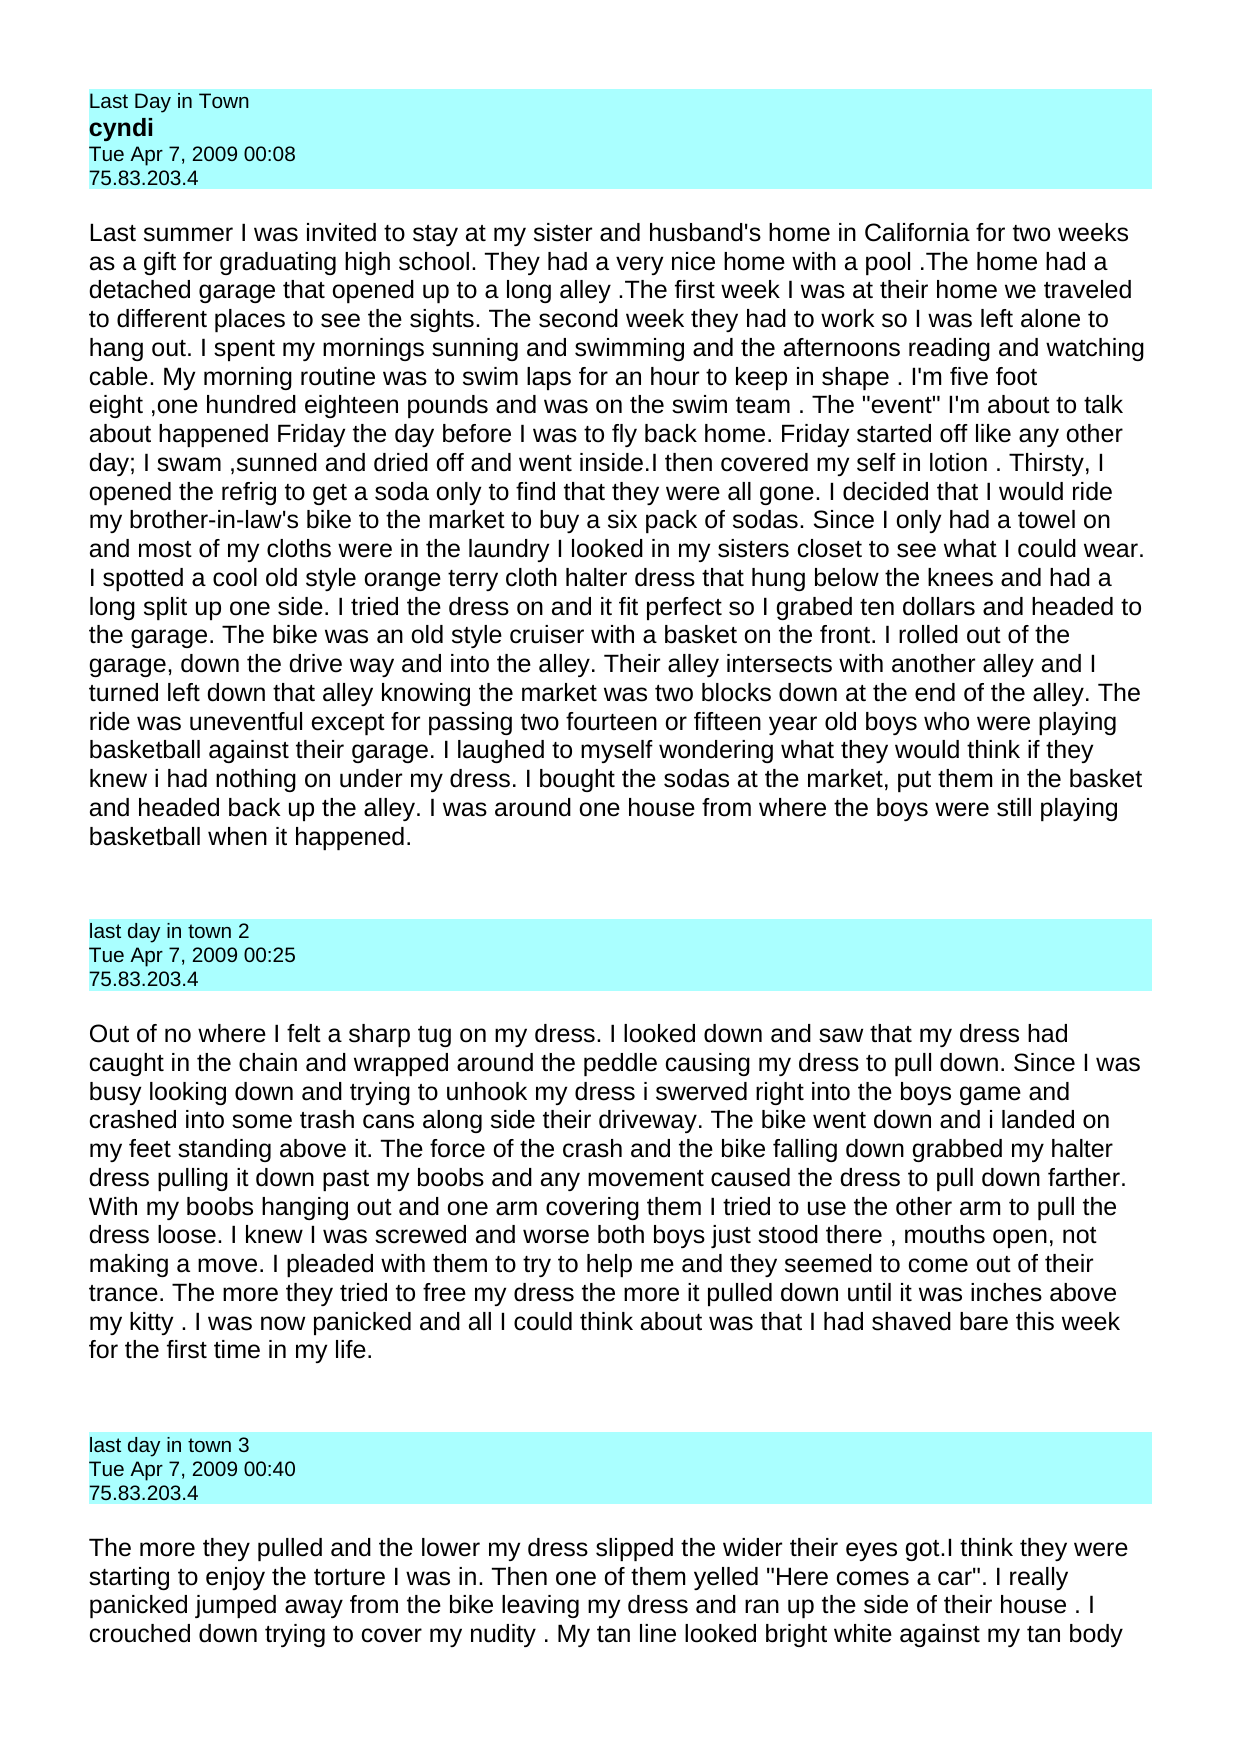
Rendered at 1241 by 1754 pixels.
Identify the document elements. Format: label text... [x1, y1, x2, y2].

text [89, 1533, 1152, 1648]
text 75.83.203.4 [89, 967, 1152, 991]
text last day in town 2 [89, 919, 1152, 943]
text Tue Apr 7, 2009 00:40 [89, 1456, 1152, 1480]
text Tue Apr 7, 2009 00:08 [89, 141, 1152, 165]
text cyndi [89, 113, 1152, 141]
text Out of no where I felt a sharp tug on my dress. I looked down and saw that my dress had caught in the chain and wrapped around the peddle causing my dress to pull down. Since I was busy looking down and trying to unhook my dress i swerved right into the boys game and crashed into some trash cans along side their driveway. The bike went down and i landed on my feet standing above it. The force of the crash and the bike falling down grabbed my halter dress pulling it down past my boobs and any movement caused the dress to pull down farther. With my boobs hanging out and one arm covering them I tried to use the other arm to pull the dress loose. I knew I was screwed and worse both boys just stood there , mouths open, not making a move. I pleaded with them to try to help me and they seemed to come out of their trance. The more they tried to free my dress the more it pulled down until it was inches above my kitty . I was now panicked and all I could think about was that I had shaved bare this week for the first time in my life. [89, 1019, 1152, 1364]
text Last summer I was invited to stay at my sister and husband's home in California for two weeks as a gift for graduating high school. They had a very nice home with a pool .The home had a detached garage that opened up to a long alley .The first week I was at their home we traveled to different places to see the sights. The second week they had to work so I was left alone to hang out. I spent my mornings sunning and swimming and the afternoons reading and watching cable. My morning routine was to swim laps for an hour to keep in shape . I'm five foot eight ,one hundred eighteen pounds and was on the swim team . The "event" I'm about to talk about happened Friday the day before I was to fly back home. Friday started off like any other day; I swam ,sunned and dried off and went inside.I then covered my self in lotion . Thirsty, I opened the refrig to get a soda only to find that they were all gone. I decided that I would ride my brother-in-law's bike to the market to buy a six pack of sodas. Since I only had a towel on and most of my cloths were in the laundry I looked in my sisters closet to see what I could wear. I spotted a cool old style orange terry cloth halter dress that hung below the knees and had a long split up one side. I tried the dress on and it fit perfect so I grabed ten dollars and headed to the garage. The bike was an old style cruiser with a basket on the front. I rolled out of the garage, down the drive way and into the alley. Their alley intersects with another alley and I turned left down that alley knowing the market was two blocks down at the end of the alley. The ride was uneventful except for passing two fourteen or fifteen year old boys who were playing basketball against their garage. I laughed to myself wondering what they would think if they knew i had nothing on under my dress. I bought the sodas at the market, put them in the basket and headed back up the alley. I was around one house from where the boys were still playing basketball when it happened. [89, 218, 1152, 851]
text Tue Apr 7, 2009 00:25 [89, 943, 1152, 967]
text last day in town 3 [89, 1432, 1152, 1456]
text Last Day in Town [89, 89, 1152, 113]
text 75.83.203.4 [89, 1480, 1152, 1504]
text 75.83.203.4 [89, 165, 1152, 189]
